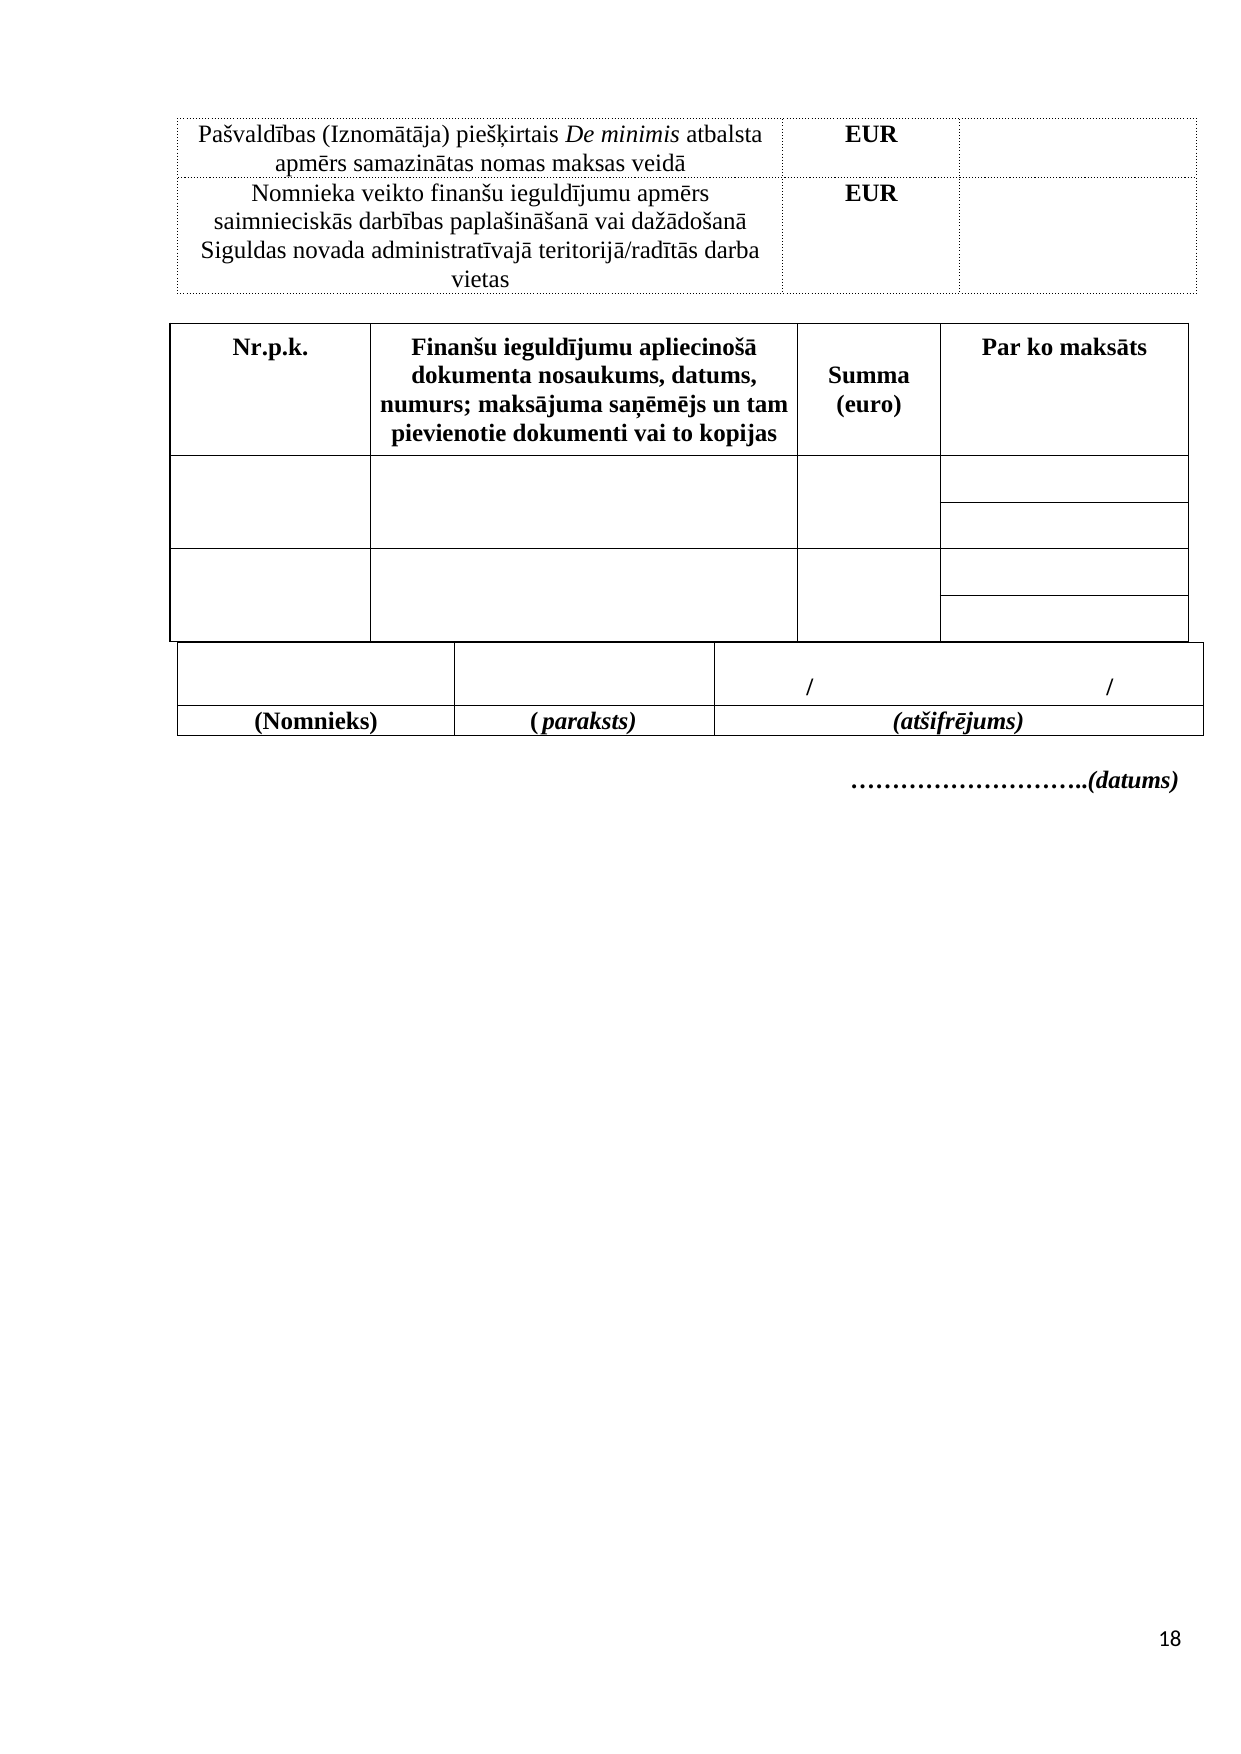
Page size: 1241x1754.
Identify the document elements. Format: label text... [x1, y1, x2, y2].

table_cell [171, 456, 370, 548]
table_cell [798, 549, 940, 641]
table_cell [798, 456, 940, 548]
table_header [960, 118, 1196, 177]
table_header Pašvaldības (Iznomātāja) piešķirtais De minimis atbalsta apmērs samazinātas nomas maksas veidā [178, 118, 782, 177]
table_cell [960, 177, 1196, 293]
table_header Par ko maksāts [941, 324, 1188, 455]
table_header [455, 643, 714, 705]
table_cell [941, 456, 1188, 502]
table_header Nr.p.k. [171, 324, 370, 455]
table_cell (Nomnieks) [178, 706, 454, 735]
table_cell [371, 549, 797, 641]
table_cell [941, 549, 1188, 594]
table_cell [941, 596, 1188, 641]
table_cell [171, 549, 370, 641]
text ………………………..(datums) [177, 765, 1181, 794]
table_cell ( paraksts) [455, 706, 714, 735]
table_cell (atšifrējums) [715, 706, 1203, 735]
table_header / / [715, 643, 1203, 705]
table_cell [371, 456, 797, 548]
table_cell [941, 503, 1188, 548]
table_header Summa (euro) [798, 324, 940, 455]
table_header [178, 643, 454, 705]
table_header Finanšu ieguldījumu apliecinošā dokumenta nosaukums, datums, numurs; maksājuma saņēmējs un tam pievienotie dokumenti vai to kopijas [371, 324, 797, 455]
table_cell Nomnieka veikto finanšu ieguldījumu apmērs saimnieciskās darbības paplašināšanā vai dažādošanā Siguldas novada administratīvajā teritorijā/radītās darba vietas [178, 177, 782, 293]
table_cell EUR [783, 177, 960, 293]
table_header EUR [783, 118, 960, 177]
